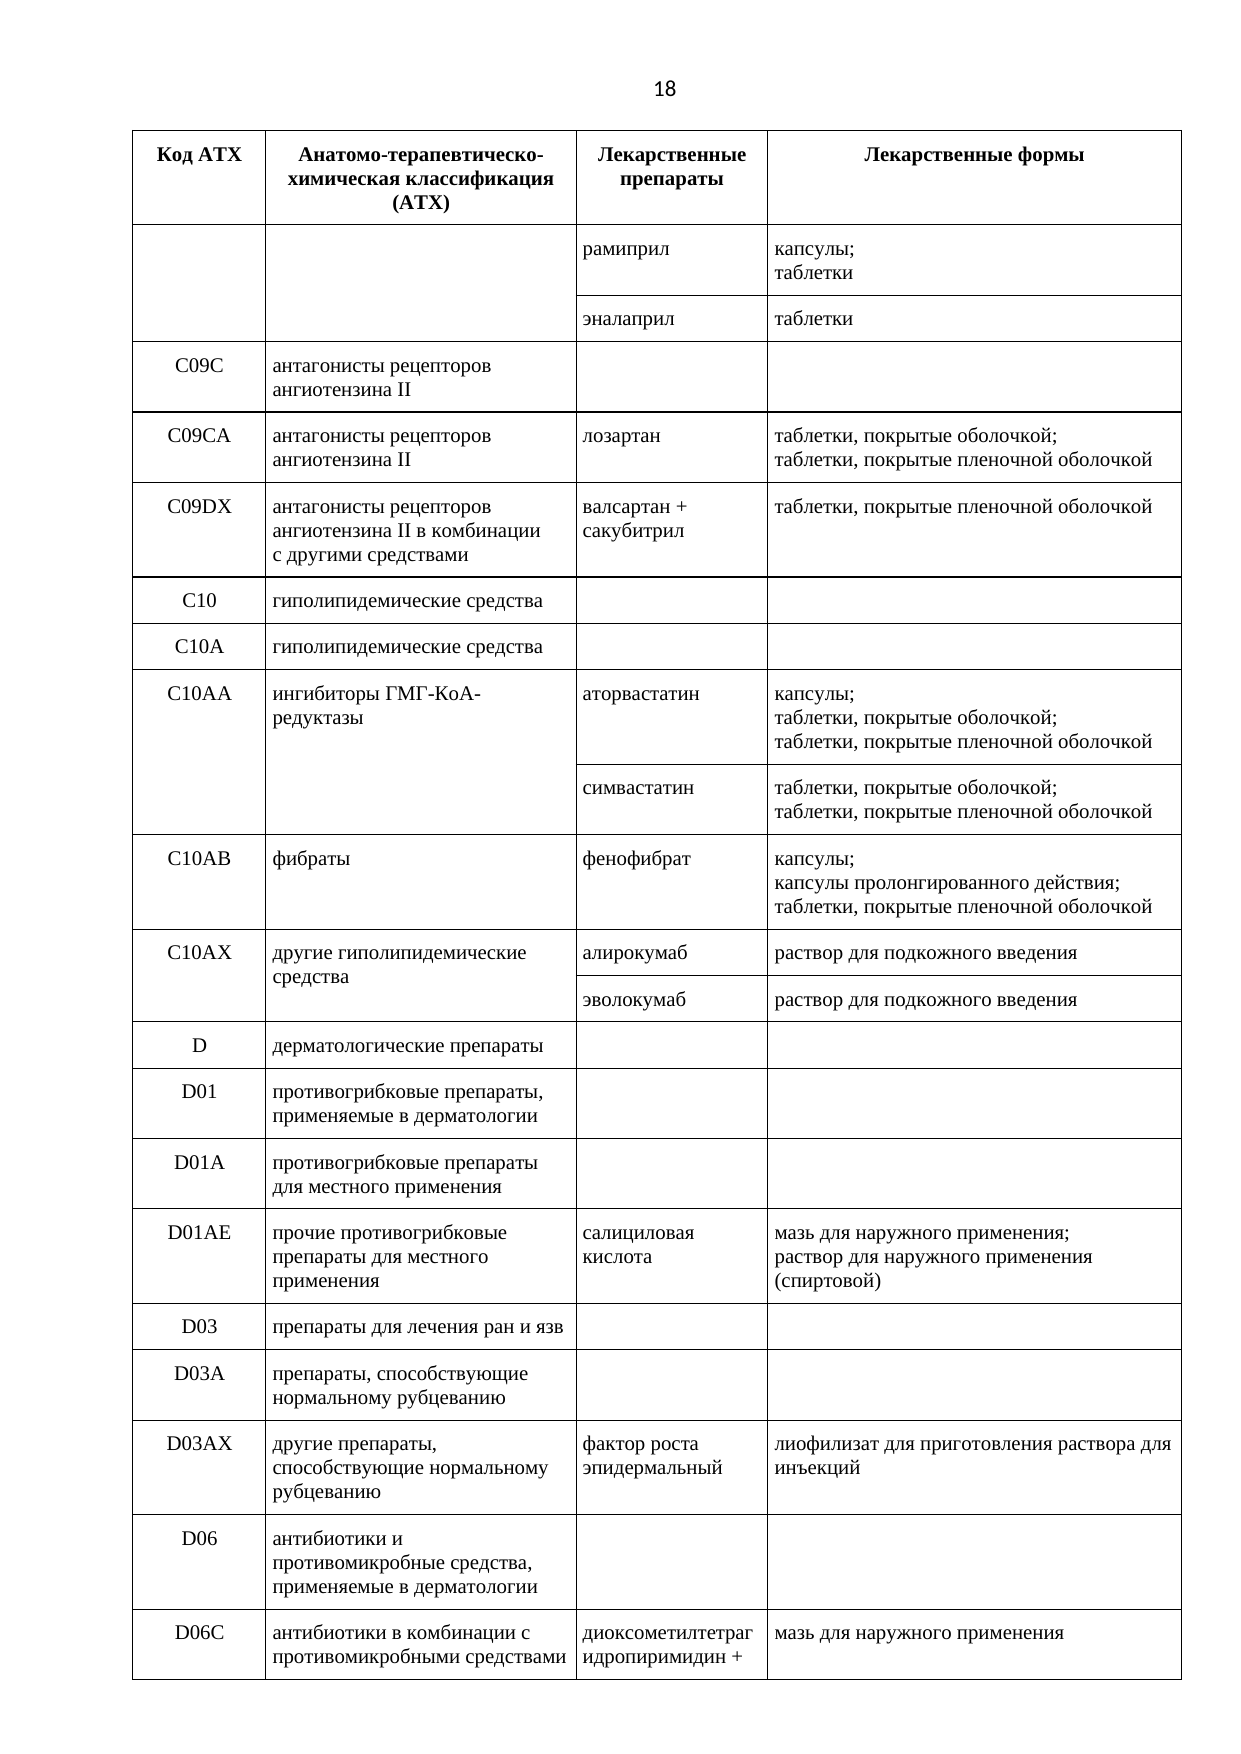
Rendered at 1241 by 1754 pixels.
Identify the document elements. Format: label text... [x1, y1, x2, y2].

table_cell D06C [133, 1610, 265, 1679]
table_cell C09DX [133, 483, 265, 576]
table_cell аторвастатин [577, 670, 767, 763]
table_cell алирокумаб [577, 930, 767, 975]
table_cell таблетки [768, 296, 1181, 341]
table_cell лиофилизат для приготовления раствора для инъекций [768, 1421, 1181, 1514]
table_cell [768, 1304, 1181, 1349]
table_cell ингибиторы ГМГ-КоА-редуктазы [266, 670, 576, 834]
table_cell таблетки, покрытые пленочной оболочкой [768, 483, 1181, 576]
table_cell [768, 1022, 1181, 1067]
table_cell таблетки, покрытые оболочкой; таблетки, покрытые пленочной оболочкой [768, 765, 1181, 834]
table_cell фибраты [266, 835, 576, 928]
table_cell [768, 1139, 1181, 1208]
table_cell D06 [133, 1515, 265, 1608]
table_header Лекарственные формы [768, 131, 1181, 224]
table_cell гиполипидемические средства [266, 578, 576, 623]
table_cell капсулы; таблетки [768, 225, 1181, 295]
table_header Лекарственные препараты [577, 131, 767, 224]
table_cell таблетки, покрытые оболочкой; таблетки, покрытые пленочной оболочкой [768, 413, 1181, 482]
table_cell противогрибковые препараты для местного применения [266, 1139, 576, 1208]
table_cell [577, 624, 767, 669]
table_cell фактор роста эпидермальный [577, 1421, 767, 1514]
table_cell капсулы; таблетки, покрытые оболочкой; таблетки, покрытые пленочной оболочкой [768, 670, 1181, 763]
table_cell [577, 1069, 767, 1138]
table_cell эволокумаб [577, 976, 767, 1021]
table_cell C10 [133, 578, 265, 623]
table_cell антагонисты рецепторов ангиотензина II [266, 413, 576, 482]
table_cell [577, 1610, 767, 1679]
table_cell D [133, 1022, 265, 1067]
table_cell [577, 342, 767, 411]
table_cell D01AE [133, 1209, 265, 1303]
table_cell [577, 1022, 767, 1067]
table_cell D01A [133, 1139, 265, 1208]
table_cell C09CA [133, 413, 265, 482]
table_cell валсартан + сакубитрил [577, 483, 767, 576]
table_cell мазь для наружного применения; раствор для наружного применения (спиртовой) [768, 1209, 1181, 1303]
table_cell [768, 624, 1181, 669]
table_cell C10AX [133, 930, 265, 1021]
table_cell салициловая кислота [577, 1209, 767, 1303]
table_cell [768, 342, 1181, 411]
table_cell симвастатин [577, 765, 767, 834]
table_cell антагонисты рецепторов ангиотензина II в комбинации с другими средствами [266, 483, 576, 576]
table_header Код АТХ [133, 131, 265, 224]
table_cell раствор для подкожного введения [768, 976, 1181, 1021]
table_cell прочие противогрибковые препараты для местного применения [266, 1209, 576, 1303]
table_cell капсулы; капсулы пролонгированного действия; таблетки, покрытые пленочной оболочкой [768, 835, 1181, 928]
table_cell D03 [133, 1304, 265, 1349]
table_cell C10A [133, 624, 265, 669]
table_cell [266, 1610, 576, 1679]
table_cell раствор для подкожного введения [768, 930, 1181, 975]
table_cell антагонисты рецепторов ангиотензина II [266, 342, 576, 411]
table_cell [768, 1350, 1181, 1419]
table_cell препараты, способствующие нормальному рубцеванию [266, 1350, 576, 1419]
table_cell [577, 578, 767, 623]
table_cell мазь для наружного применения [768, 1610, 1181, 1679]
table_cell дерматологические препараты [266, 1022, 576, 1067]
table_cell препараты для лечения ран и язв [266, 1304, 576, 1349]
table_cell [577, 1304, 767, 1349]
table_cell другие гиполипидемические средства [266, 930, 576, 1021]
table_header Анатомо-терапевтическо-химическая классификация (АТХ) [266, 131, 576, 224]
table_cell антибиотики и противомикробные средства, применяемые в дерматологии [266, 1515, 576, 1608]
table_cell [577, 1139, 767, 1208]
table_cell C10AA [133, 670, 265, 834]
table_cell лозартан [577, 413, 767, 482]
table_cell противогрибковые препараты, применяемые в дерматологии [266, 1069, 576, 1138]
table_cell D03A [133, 1350, 265, 1419]
table_cell D01 [133, 1069, 265, 1138]
table_cell [768, 1069, 1181, 1138]
table_cell гиполипидемические средства [266, 624, 576, 669]
table_cell [768, 578, 1181, 623]
table_cell [577, 1350, 767, 1419]
table_cell фенофибрат [577, 835, 767, 928]
table_cell [768, 1515, 1181, 1608]
table_cell другие препараты, способствующие нормальному рубцеванию [266, 1421, 576, 1514]
table_cell [577, 1515, 767, 1608]
table_cell D03AX [133, 1421, 265, 1514]
table_cell эналаприл [577, 296, 767, 341]
table_cell рамиприл [577, 225, 767, 295]
table_cell C09C [133, 342, 265, 411]
table_cell C10AB [133, 835, 265, 928]
